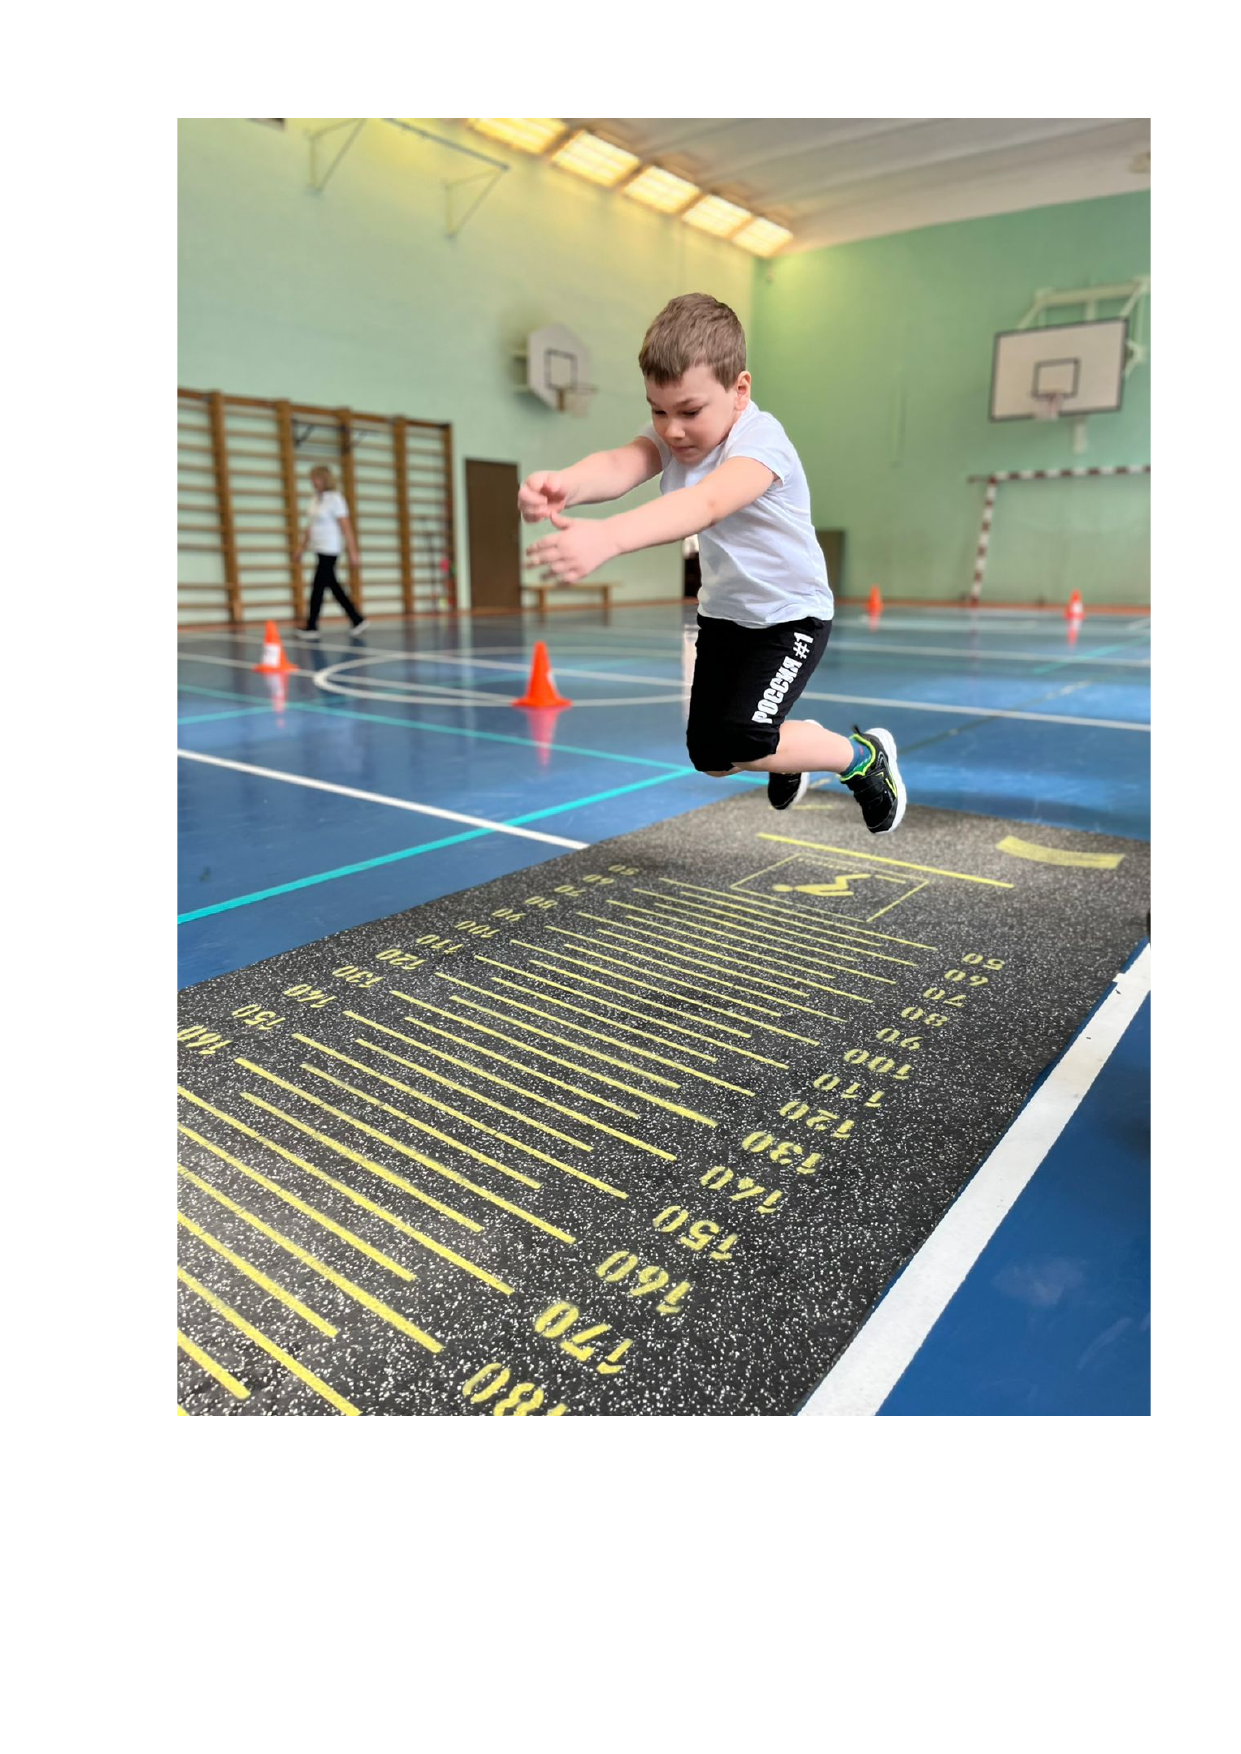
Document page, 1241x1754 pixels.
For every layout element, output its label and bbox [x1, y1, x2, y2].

picture [177, 118, 1151, 1416]
